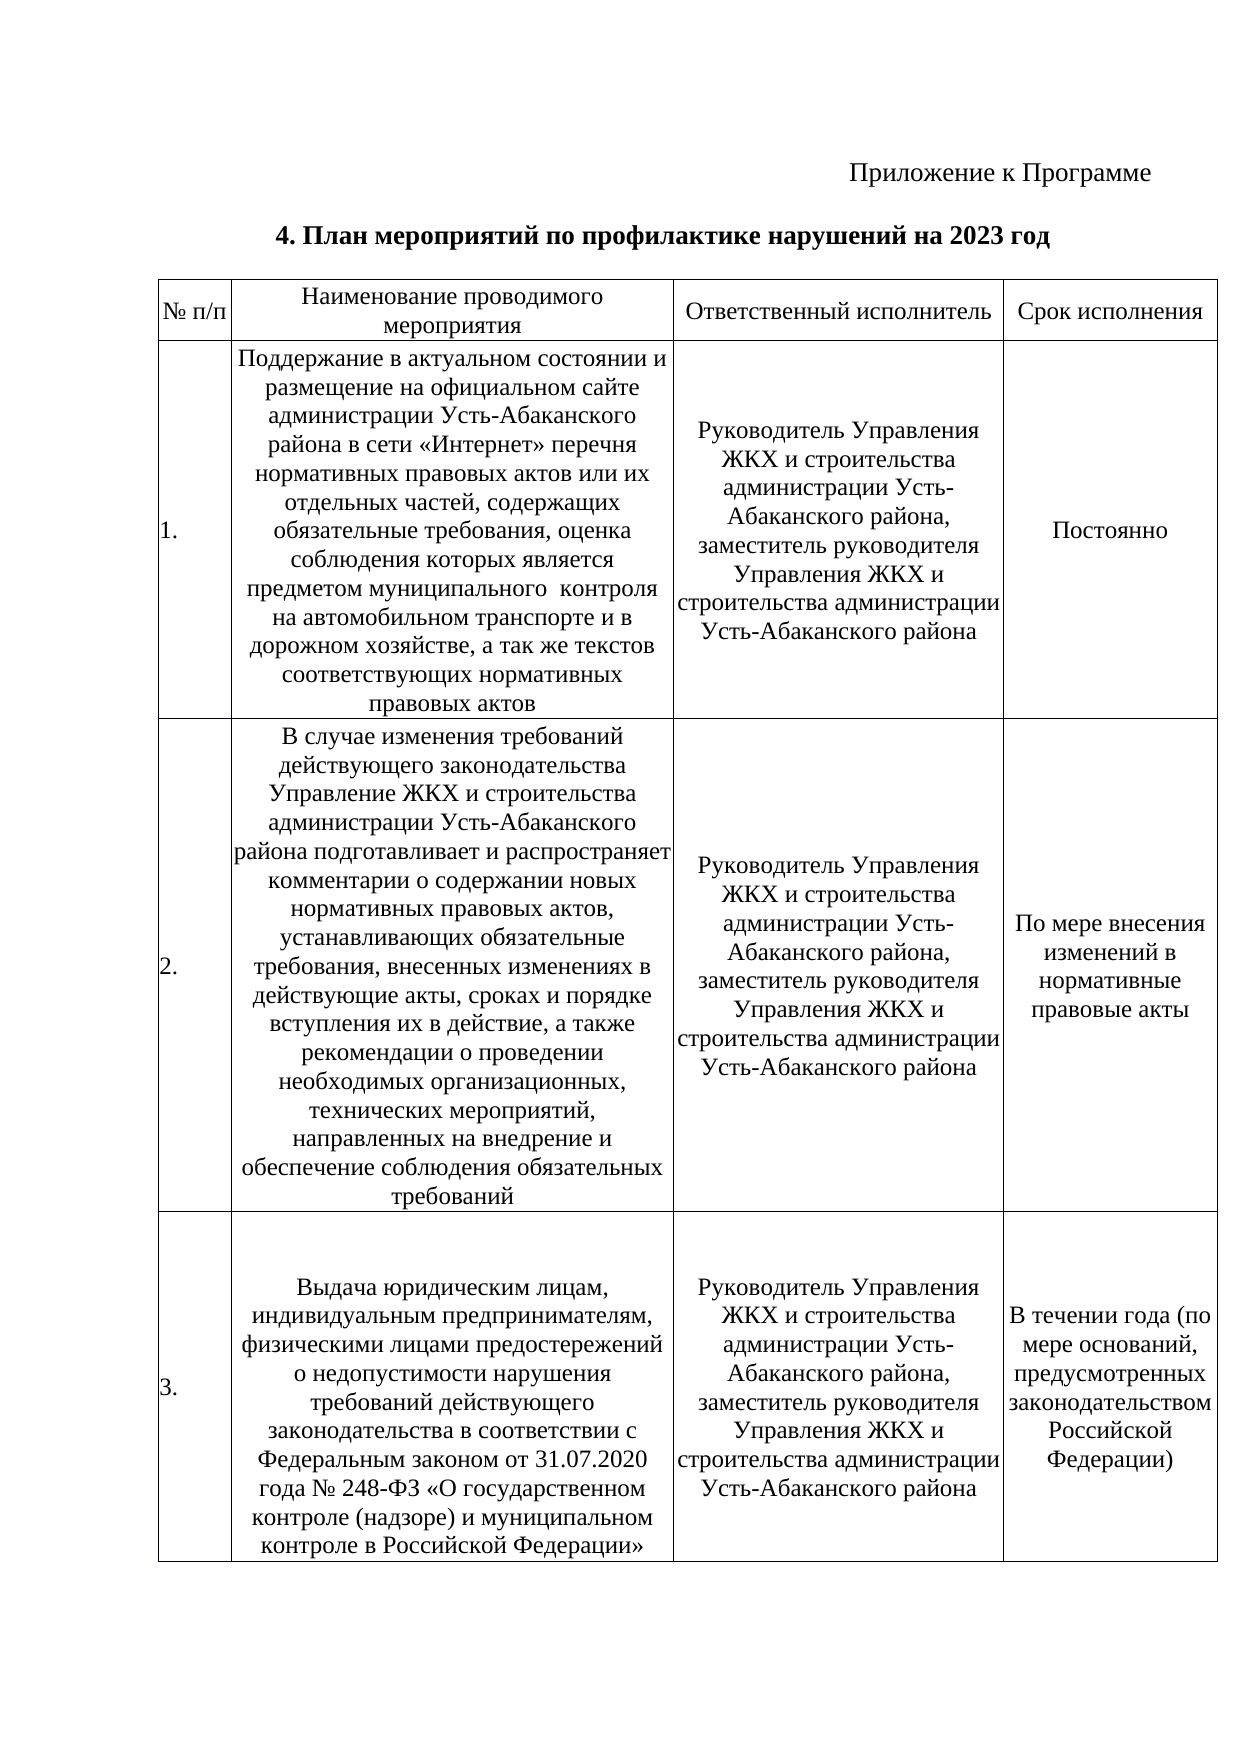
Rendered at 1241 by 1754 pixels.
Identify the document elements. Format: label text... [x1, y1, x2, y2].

table_cell 2. [159, 719, 231, 1211]
table_cell Выдача юридическим лицам, индивидуальным предпринимателям, физическими лицами предостережений о недопустимости нарушения требований действующего законодательства в соответствии с Федеральным законом от 31.07.2020 года № 248-ФЗ «О государственном контроле (надзоре) и муниципальном контроле в Российской Федерации» [232, 1212, 673, 1561]
table_cell В случае изменения требований действующего законодательства Управление ЖКХ и строительства администрации Усть-Абаканского района подготавливает и распространяет комментарии о содержании новых нормативных правовых актов, устанавливающих обязательные требования, внесенных изменениях в действующие акты, сроках и порядке вступления их в действие, а также рекомендации о проведении необходимых организационных, технических мероприятий, направленных на внедрение и обеспечение соблюдения обязательных требований [232, 719, 673, 1211]
text Приложение к Программе [174, 157, 1152, 188]
table_cell 3. [159, 1212, 231, 1561]
table_cell Поддержание в актуальном состоянии и размещение на официальном сайте администрации Усть-Абаканского района в сети «Интернет» перечня нормативных правовых актов или их отдельных частей, содержащих обязательные требования, оценка соблюдения которых является предметом муниципального контроля на автомобильном транспорте и в дорожном хозяйстве, а так же текстов соответствующих нормативных правовых актов [232, 341, 673, 718]
table_header Срок исполнения [1004, 280, 1217, 340]
table_cell 1. [159, 341, 231, 718]
table_cell Руководитель Управления ЖКХ и строительства администрации Усть-Абаканского района, заместитель руководителя Управления ЖКХ и строительства администрации Усть-Абаканского района [674, 719, 1003, 1211]
table_cell По мере внесения изменений в нормативные правовые акты [1004, 719, 1217, 1211]
table_header Наименование проводимого мероприятия [232, 280, 673, 340]
table_cell В течении года (по мере оснований, предусмотренных законодательством Российской Федерации) [1004, 1212, 1217, 1561]
table_cell Руководитель Управления ЖКХ и строительства администрации Усть-Абаканского района, заместитель руководителя Управления ЖКХ и строительства администрации Усть-Абаканского района [674, 1212, 1003, 1561]
table_cell Постоянно [1004, 341, 1217, 718]
table_header Ответственный исполнитель [674, 280, 1003, 340]
table_cell Руководитель Управления ЖКХ и строительства администрации Усть-Абаканского района, заместитель руководителя Управления ЖКХ и строительства администрации Усть-Абаканского района [674, 341, 1003, 718]
text 4. План мероприятий по профилактике нарушений на 2023 год [174, 219, 1152, 250]
table_header № п/п [159, 280, 231, 340]
